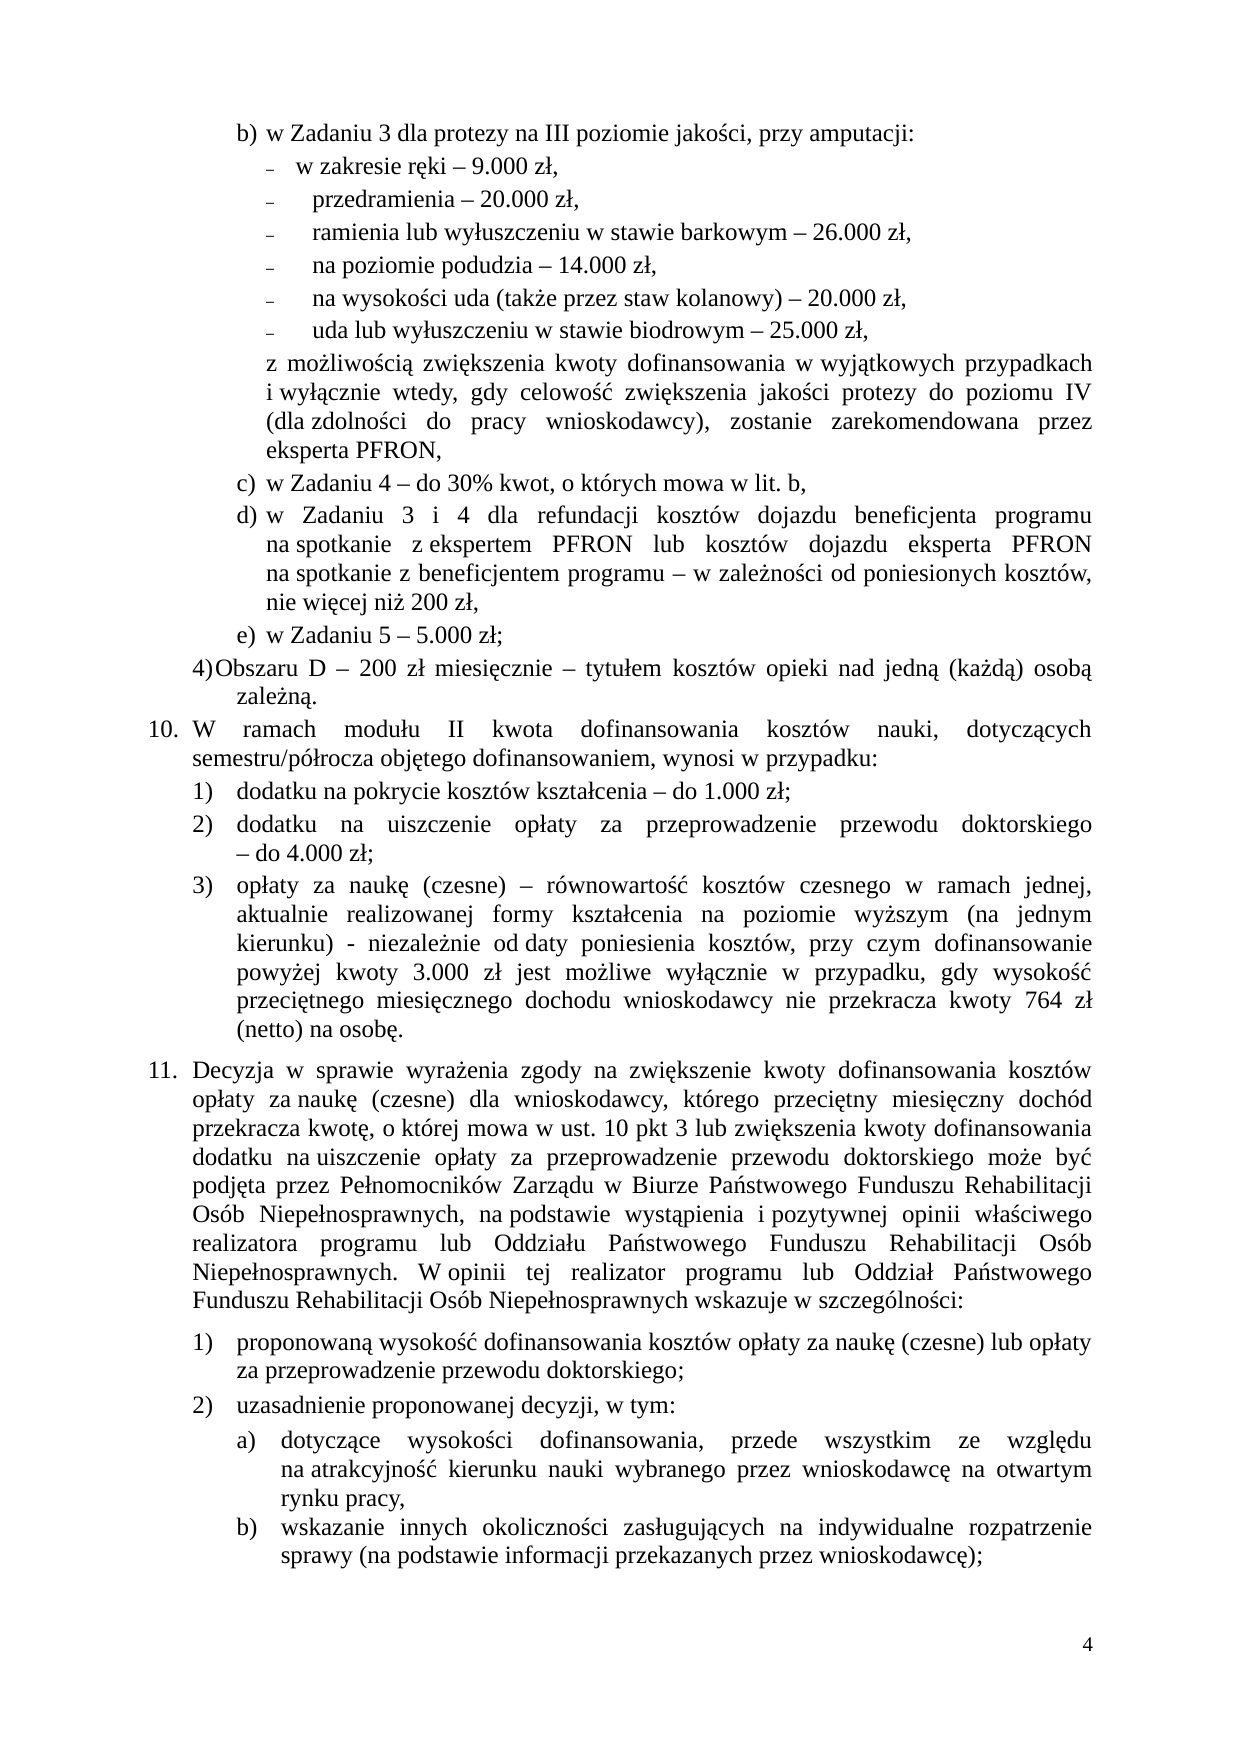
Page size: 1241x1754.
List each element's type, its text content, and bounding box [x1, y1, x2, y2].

text 3) opłaty za naukę (czesne) – równowartość kosztów czesnego w ramach jednej, aktualnie realizowanej formy kształcenia na poziomie wyższym (na jednym kierunku) - niezależnie od daty poniesienia kosztów, przy czym dofinansowanie powyżej kwoty 3.000 zł jest możliwe wyłącznie w przypadku, gdy wysokość przeciętnego miesięcznego dochodu wnioskodawcy nie przekracza kwoty 764 zł (netto) na osobę. [192, 871, 1092, 1043]
list na wysokości uda (także przez staw kolanowy) – 20.000 zł, [266, 283, 1092, 311]
text z możliwością zwiększenia kwoty dofinansowania w wyjątkowych przypadkach i wyłącznie wtedy, gdy celowość zwiększenia jakości protezy do poziomu IV (dla zdolności do pracy wnioskodawcy), zostanie zarekomendowana przez eksperta PFRON, [266, 348, 1092, 463]
list w Zadaniu 3 dla protezy na III poziomie jakości, przy amputacji: [236, 118, 1092, 147]
list proponowaną wysokość dofinansowania kosztów opłaty za naukę (czesne) lub opłaty za przeprowadzenie przewodu doktorskiego; [192, 1327, 1092, 1384]
list uzasadnienie proponowanej decyzji, w tym: [192, 1391, 1092, 1419]
list w zakresie ręki – 9.000 zł, [266, 151, 1092, 180]
text 10. W ramach modułu II kwota dofinansowania kosztów nauki, dotyczących semestru/półrocza objętego dofinansowaniem, wynosi w przypadku: [148, 714, 1092, 772]
text 1) dodatku na pokrycie kosztów kształcenia – do 1.000 zł; [192, 776, 1092, 805]
list przedramienia – 20.000 zł, [266, 184, 1092, 213]
text 11. Decyzja w sprawie wyrażenia zgody na zwiększenie kwoty dofinansowania kosztów opłaty za naukę (czesne) dla wnioskodawcy, którego przeciętny miesięczny dochód przekracza kwotę, o której mowa w ust. 10 pkt 3 lub zwiększenia kwoty dofinansowania dodatku na uiszczenie opłaty za przeprowadzenie przewodu doktorskiego może być podjęta przez Pełnomocników Zarządu w Biurze Państwowego Funduszu Rehabilitacji Osób Niepełnosprawnych, na podstawie wystąpienia i pozytywnej opinii właściwego realizatora programu lub Oddziału Państwowego Funduszu Rehabilitacji Osób Niepełnosprawnych. W opinii tej realizator programu lub Oddział Państwowego Funduszu Rehabilitacji Osób Niepełnosprawnych wskazuje w szczególności: [148, 1056, 1092, 1314]
list dotyczące wysokości dofinansowania, przede wszystkim ze względu na atrakcyjność kierunku nauki wybranego przez wnioskodawcę na otwartym rynku pracy, [236, 1426, 1092, 1512]
list w Zadaniu 5 – 5.000 zł; [236, 620, 1092, 648]
list na poziomie podudzia – 14.000 zł, [266, 250, 1092, 278]
list w Zadaniu 4 – do 30% kwot, o których mowa w lit. b, [236, 468, 1092, 496]
list ramienia lub wyłuszczeniu w stawie barkowym – 26.000 zł, [266, 217, 1092, 246]
list uda lub wyłuszczeniu w stawie biodrowym – 25.000 zł, [266, 316, 1092, 344]
list wskazanie innych okoliczności zasługujących na indywidualne rozpatrzenie sprawy (na podstawie informacji przekazanych przez wnioskodawcę); [236, 1512, 1092, 1569]
text 2) dodatku na uiszczenie opłaty za przeprowadzenie przewodu doktorskiego – do 4.000 zł; [192, 809, 1092, 866]
list Obszaru D – 200 zł miesięcznie – tytułem kosztów opieki nad jedną (każdą) osobą zależną. [192, 653, 1092, 710]
list w Zadaniu 3 i 4 dla refundacji kosztów dojazdu beneficjenta programu na spotkanie z ekspertem PFRON lub kosztów dojazdu eksperta PFRON na spotkanie z beneficjentem programu – w zależności od poniesionych kosztów, nie więcej niż 200 zł, [236, 501, 1092, 616]
